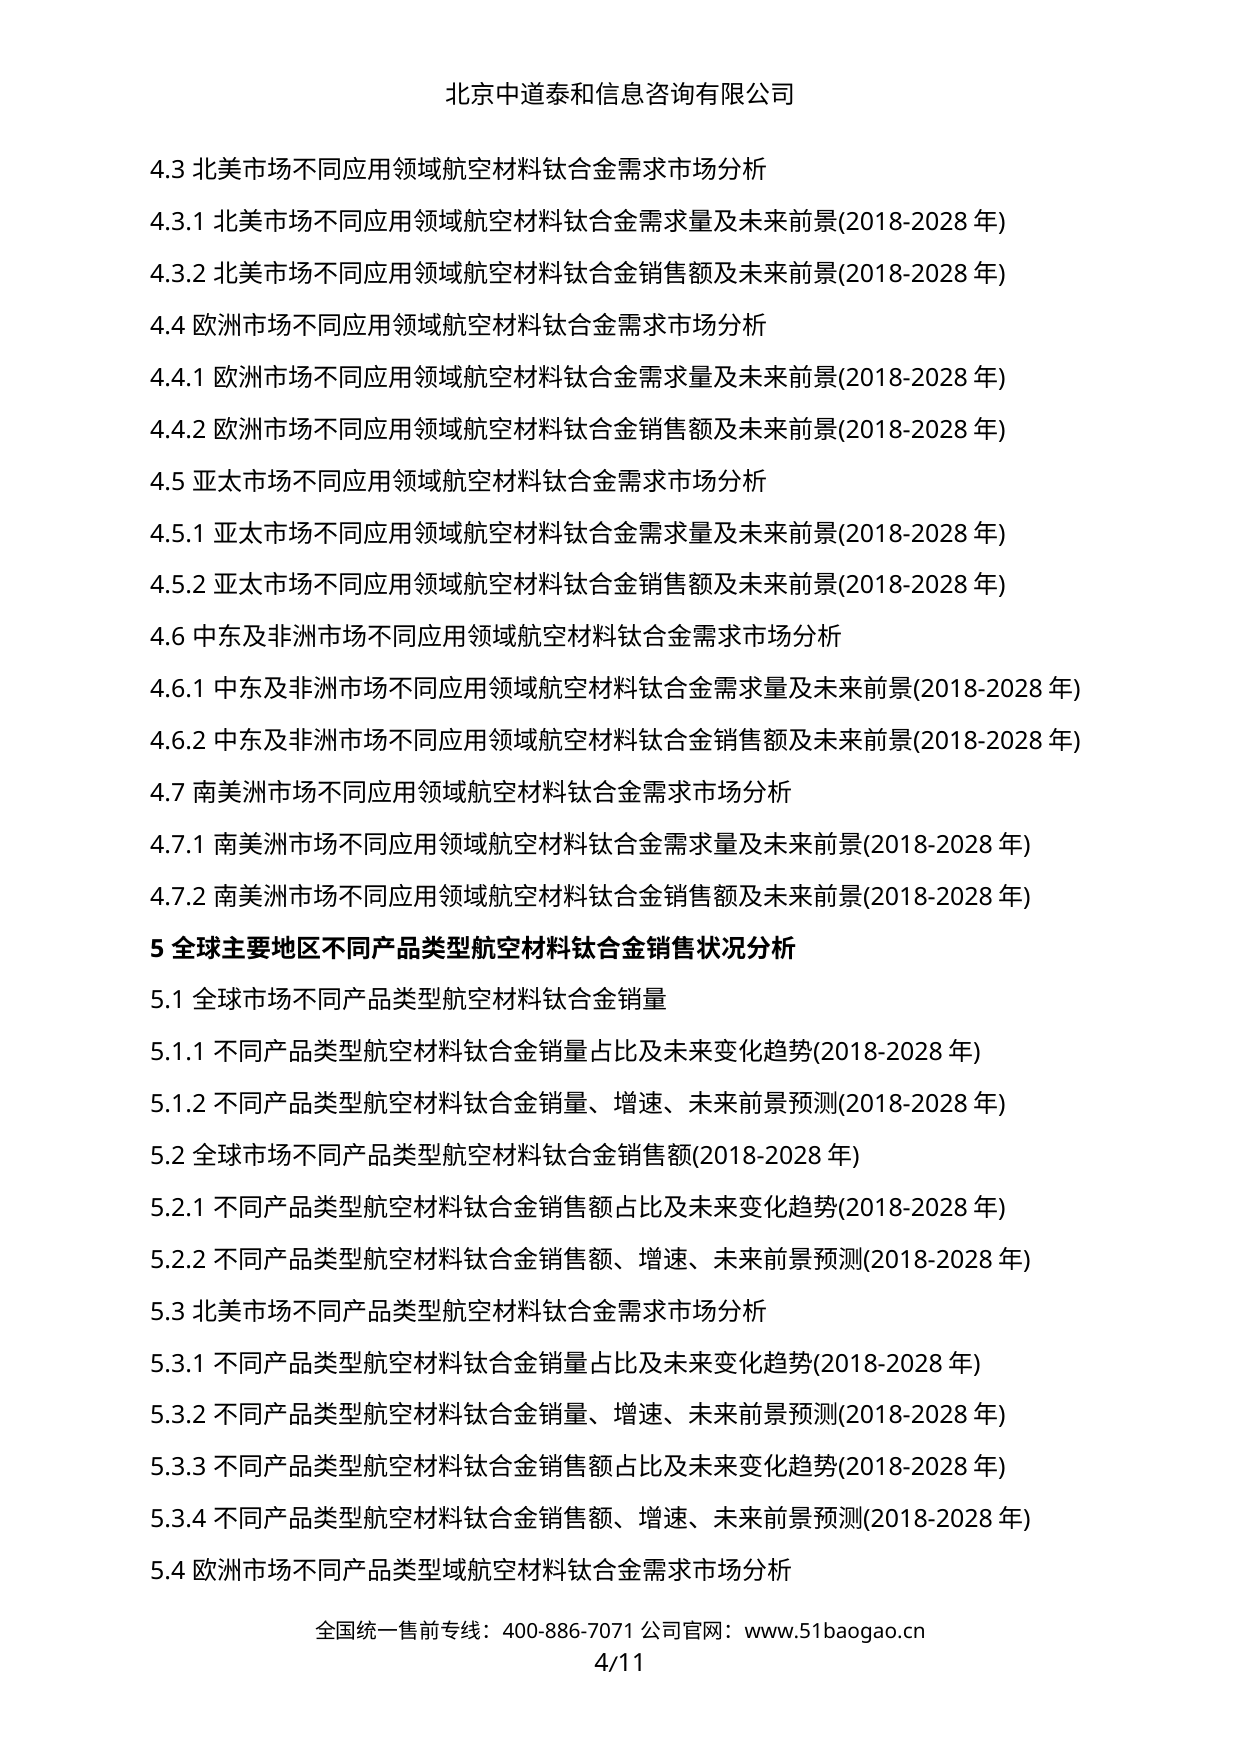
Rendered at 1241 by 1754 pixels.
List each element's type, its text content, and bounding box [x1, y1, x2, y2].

text 4.3 北美市场不同应用领域航空材料钛合金需求市场分析 [150, 150, 1090, 186]
text 4.7.2 南美洲市场不同应用领域航空材料钛合金销售额及未来前景(2018-2028年) [150, 876, 1090, 912]
text 4.6 中东及非洲市场不同应用领域航空材料钛合金需求市场分析 [150, 617, 1090, 653]
text 5 全球主要地区不同产品类型航空材料钛合金销售状况分析 [150, 928, 1090, 964]
text 5.4 欧洲市场不同产品类型域航空材料钛合金需求市场分析 [150, 1551, 1090, 1587]
text 5.3.1 不同产品类型航空材料钛合金销量占比及未来变化趋势(2018-2028年) [150, 1343, 1090, 1379]
text 4.5.1 亚太市场不同应用领域航空材料钛合金需求量及未来前景(2018-2028年) [150, 513, 1090, 549]
text 5.2 全球市场不同产品类型航空材料钛合金销售额(2018-2028年) [150, 1136, 1090, 1172]
text 4.4 欧洲市场不同应用领域航空材料钛合金需求市场分析 [150, 306, 1090, 342]
text 5.3 北美市场不同产品类型航空材料钛合金需求市场分析 [150, 1291, 1090, 1327]
text 4.3.2 北美市场不同应用领域航空材料钛合金销售额及未来前景(2018-2028年) [150, 254, 1090, 290]
text 5.3.4 不同产品类型航空材料钛合金销售额、增速、未来前景预测(2018-2028年) [150, 1499, 1090, 1535]
text 5.2.2 不同产品类型航空材料钛合金销售额、增速、未来前景预测(2018-2028年) [150, 1239, 1090, 1276]
text 5.3.2 不同产品类型航空材料钛合金销量、增速、未来前景预测(2018-2028年) [150, 1395, 1090, 1431]
text 5.2.1 不同产品类型航空材料钛合金销售额占比及未来变化趋势(2018-2028年) [150, 1187, 1090, 1224]
text 4.4.1 欧洲市场不同应用领域航空材料钛合金需求量及未来前景(2018-2028年) [150, 357, 1090, 394]
text 4.5 亚太市场不同应用领域航空材料钛合金需求市场分析 [150, 461, 1090, 497]
text 4.3.1 北美市场不同应用领域航空材料钛合金需求量及未来前景(2018-2028年) [150, 202, 1090, 238]
text 5.1.1 不同产品类型航空材料钛合金销量占比及未来变化趋势(2018-2028年) [150, 1032, 1090, 1068]
text 4.7 南美洲市场不同应用领域航空材料钛合金需求市场分析 [150, 772, 1090, 809]
text 4.5.2 亚太市场不同应用领域航空材料钛合金销售额及未来前景(2018-2028年) [150, 565, 1090, 601]
text 4.7.1 南美洲市场不同应用领域航空材料钛合金需求量及未来前景(2018-2028年) [150, 824, 1090, 861]
text 4.6.1 中东及非洲市场不同应用领域航空材料钛合金需求量及未来前景(2018-2028年) [150, 669, 1090, 705]
text 5.1 全球市场不同产品类型航空材料钛合金销量 [150, 980, 1090, 1016]
text 4.4.2 欧洲市场不同应用领域航空材料钛合金销售额及未来前景(2018-2028年) [150, 409, 1090, 446]
text 5.1.2 不同产品类型航空材料钛合金销量、增速、未来前景预测(2018-2028年) [150, 1084, 1090, 1120]
text 4.6.2 中东及非洲市场不同应用领域航空材料钛合金销售额及未来前景(2018-2028年) [150, 721, 1090, 757]
text 5.3.3 不同产品类型航空材料钛合金销售额占比及未来变化趋势(2018-2028年) [150, 1447, 1090, 1483]
